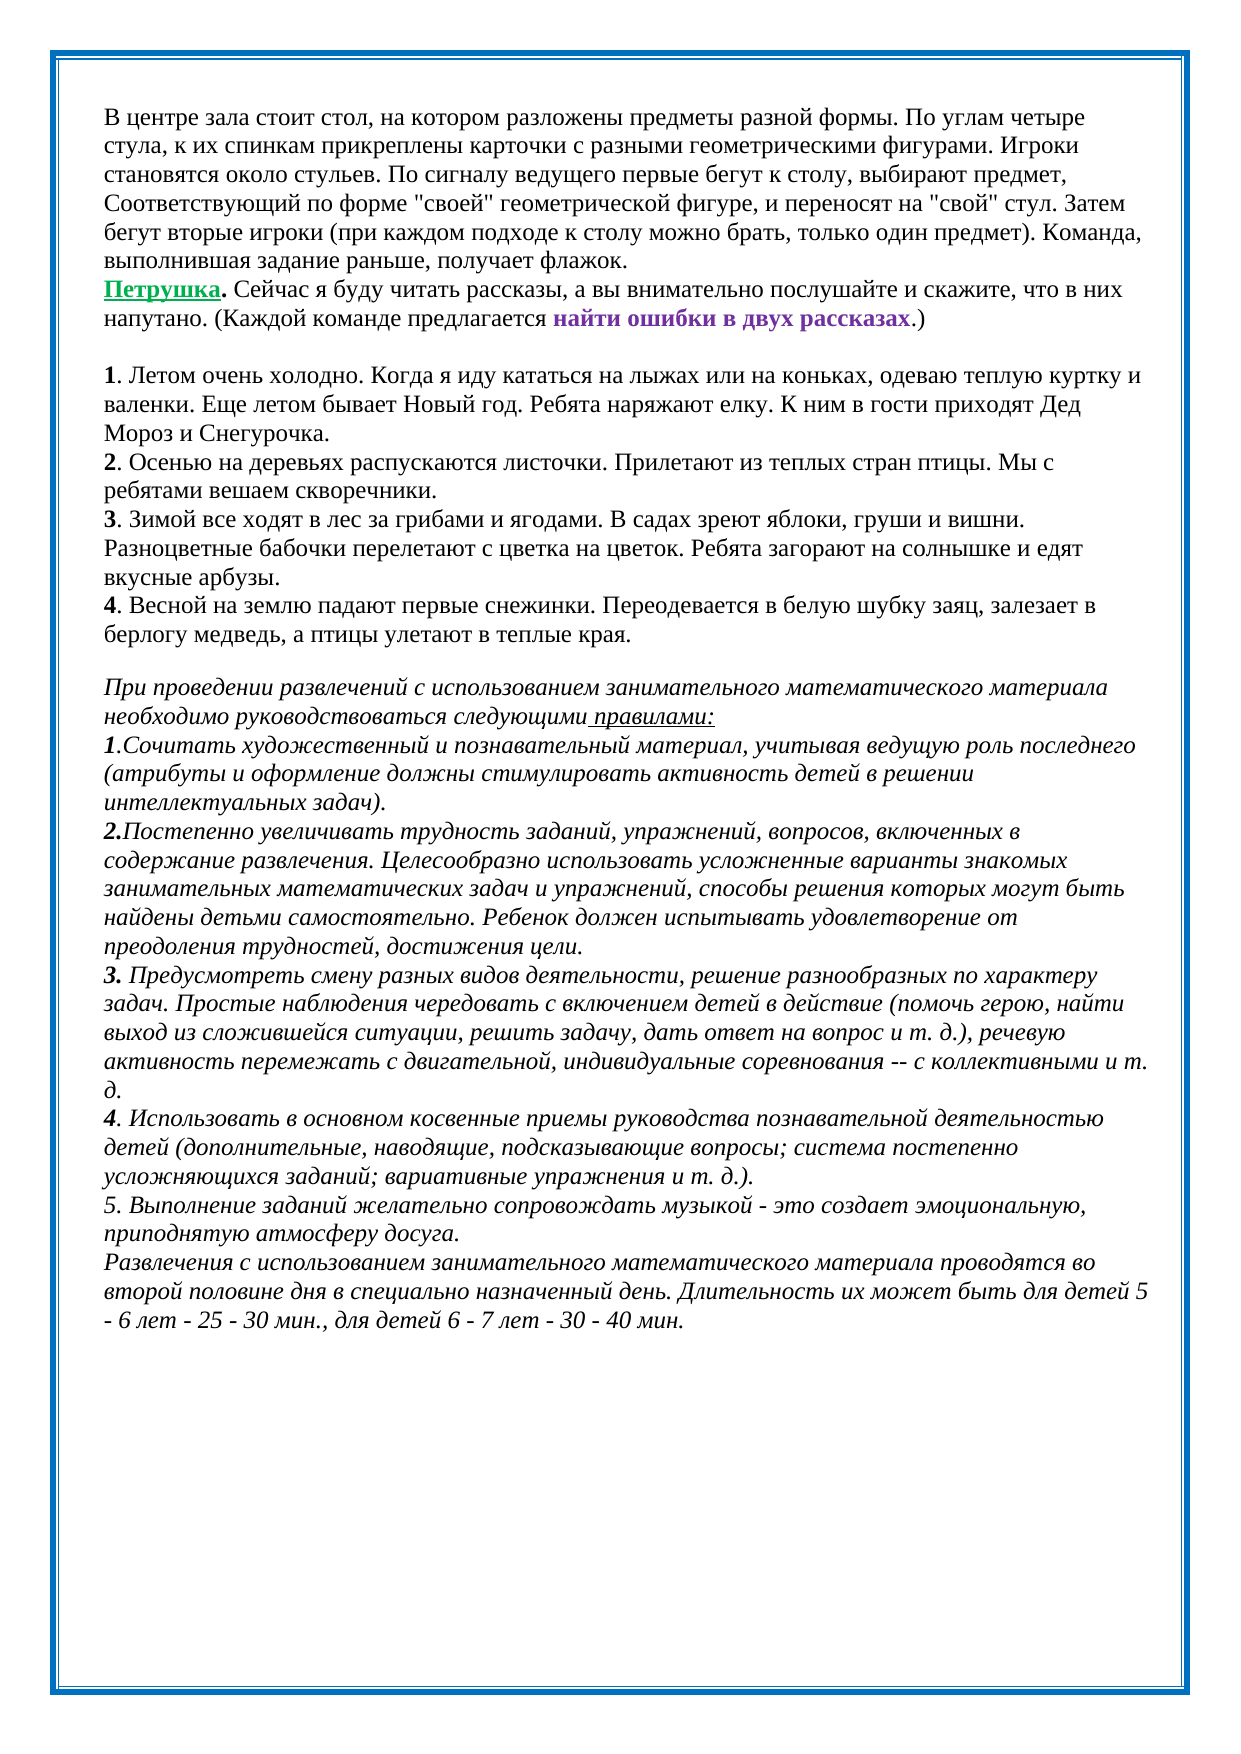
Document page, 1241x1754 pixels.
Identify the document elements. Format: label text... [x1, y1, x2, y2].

text 4. Весной на землю падают первые снежинки. Переодевается в белую шубку заяц, залезает в берлогу медведь, а птицы улетают в теплые края. [103, 591, 1152, 648]
text 1.Сочитать художественный и познавательный материал, учитывая ведущую роль последнего (атрибуты и оформление должны стимулировать активность детей в решении интеллектуальных задач). [103, 730, 1152, 816]
text Развлечения с использованием занимательного математического материала проводятся во второй половине дня в специально назначенный день. Длительность их может быть для детей 5 - 6 лет - 25 - 30 мин., для детей 6 - 7 лет - 30 - 40 мин. [103, 1247, 1152, 1333]
text 2.Постепенно увеличивать трудность заданий, упражнений, вопросов, включенных в содержание развлечения. Целесообразно использовать усложненные варианты знакомых занимательных математических задач и упражнений, способы решения которых могут быть найдены детьми самостоятельно. Ребенок должен испытывать удовлетворение от преодоления трудностей, достижения цели. [103, 816, 1152, 960]
text 3. Предусмотреть смену разных видов деятельности, решение разнообразных по характеру задач. Простые наблюдения чередовать с включением детей в действие (помочь герою, найти выход из сложившейся ситуации, решить задачу, дать ответ на вопрос и т. д.), речевую активность перемежать с двигательной, индивидуальные соревнования -- с коллективными и т. д. [103, 960, 1152, 1103]
text 4. Использовать в основном косвенные приемы руководства познавательной деятельностью детей (дополнительные, наводящие, подсказывающие вопросы; система постепенно усложняющихся заданий; вариативные упражнения и т. д.). [103, 1103, 1152, 1190]
text В центре зала стоит стол, на котором разложены предметы разной формы. По углам четыре стула, к их спинкам прикреплены карточки с разными геометрическими фигурами. Игроки становятся около стульев. По сигналу ведущего первые бегут к столу, выбирают предмет, Соответствующий по форме "своей" геометрической фигуре, и переносят на "свой" стул. Затем бегут вторые игроки (при каждом подходе к столу можно брать, только один предмет). Команда, выполнившая задание раньше, получает флажок. [103, 102, 1152, 274]
text 2. Осенью на деревьях распускаются листочки. Прилетают из теплых стран птицы. Мы с ребятами вешаем скворечники. [103, 447, 1152, 504]
text 3. Зимой все ходят в лес за грибами и ягодами. В садах зреют яблоки, груши и вишни. Разноцветные бабочки перелетают с цветка на цветок. Ребята загорают на солнышке и едят вкусные арбузы. [103, 504, 1152, 591]
text При проведении развлечений с использованием занимательного математического материала необходимо руководствоваться следующими правилами: [103, 672, 1152, 730]
text 5. Выполнение заданий желательно сопровождать музыкой - это создает эмоциональную, приподнятую атмосферу досуга. [103, 1190, 1152, 1247]
text Петрушка. Сейчас я буду читать рассказы, а вы внимательно послушайте и скажите, что в них напутано. (Каждой команде предлагается найти ошибки в двух рассказах.) [103, 274, 1152, 332]
text 1. Летом очень холодно. Когда я иду кататься на лыжах или на коньках, одеваю теплую куртку и валенки. Еще летом бывает Новый год. Ребята наряжают елку. К ним в гости приходят Дед Мороз и Снегурочка. [103, 361, 1152, 447]
